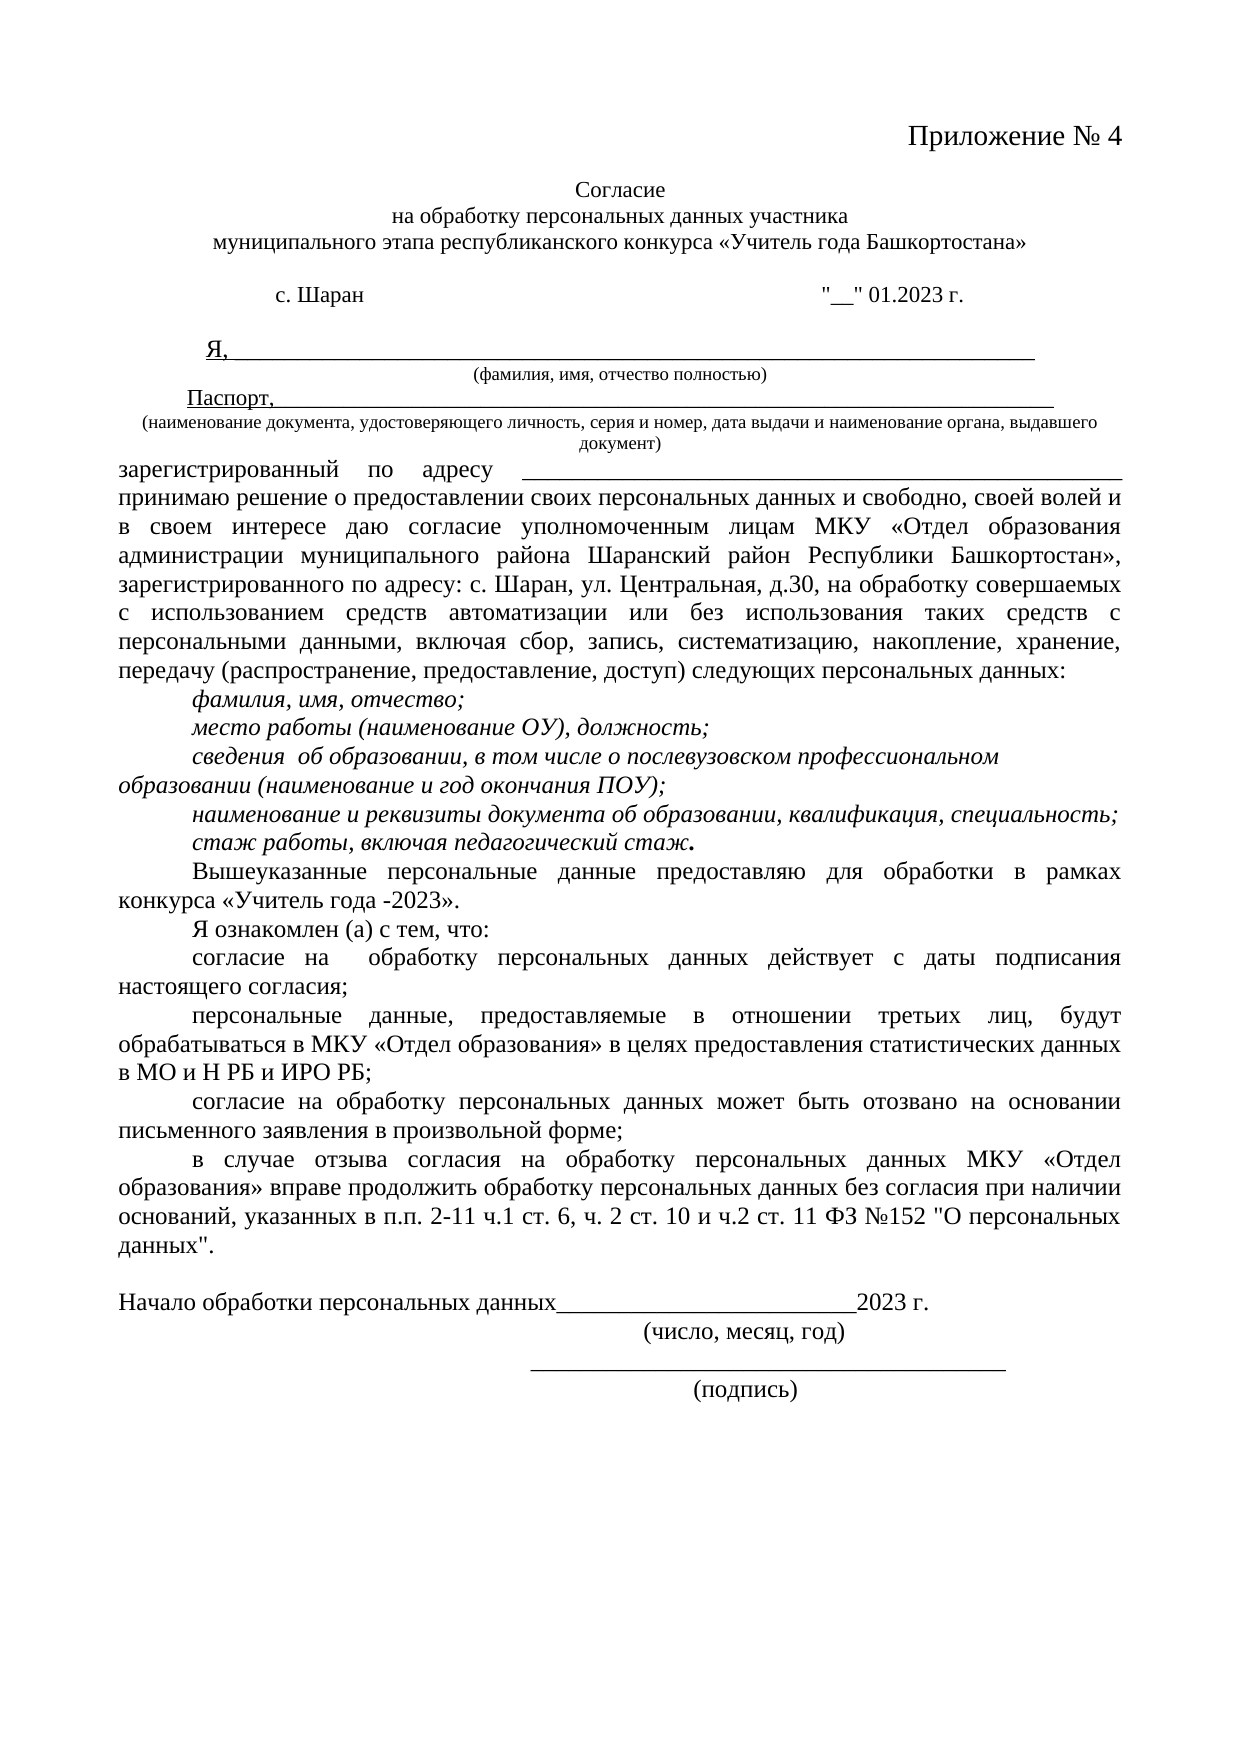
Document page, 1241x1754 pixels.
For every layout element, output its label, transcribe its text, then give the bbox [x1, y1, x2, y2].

text Я, ________________________________________________________________ [118, 334, 1122, 363]
text место работы (наименование ОУ), должность; [118, 712, 1122, 741]
text Начало обработки персональных данных________________________2023 г. [118, 1287, 1122, 1316]
text муниципального этапа республиканского конкурса «Учитель года Башкортостана» [118, 228, 1122, 255]
text стаж работы, включая педагогический стаж. [118, 827, 1122, 856]
text согласие на обработку персональных данных может быть отозвано на основании письменного заявления в произвольной форме; [118, 1086, 1122, 1144]
text Согласие [118, 176, 1122, 202]
text образовании (наименование и год окончания ПОУ); [118, 770, 1122, 799]
text на обработку персональных данных участника [118, 202, 1122, 228]
text Я ознакомлен (а) с тем, что: [118, 914, 1122, 942]
text наименование и реквизиты документа об образовании, квалификация, специальность; [118, 799, 1122, 827]
text зарегистрированный по адресу ________________________________________________ принимаю решение о предоставлении своих персональных данных и свободно, своей волей и в своем интересе даю согласие уполномоченным лицам МКУ «Отдел образования администрации муниципального района Шаранский район Республики Башкортостан», зарегистрированного по адресу: с. Шаран, ул. Центральная, д.30, на обработку совершаемых с использованием средств автоматизации или без использования таких средств с персональными данными, включая сбор, запись, систематизацию, накопление, хранение, передачу (распространение, предоставление, доступ) следующих персональных данных: [118, 454, 1122, 684]
text (число, месяц, год) [118, 1316, 1122, 1345]
text фамилия, имя, отчество; [118, 684, 1122, 712]
text с. Шаран "__" 01.2023 г. [118, 281, 1122, 307]
text Приложение № 4 [118, 118, 1122, 152]
text ______________________________________ [118, 1345, 1122, 1374]
text в случае отзыва согласия на обработку персональных данных МКУ «Отдел образования» вправе продолжить обработку персональных данных без согласия при наличии оснований, указанных в п.п. 2-11 ч.1 ст. 6, ч. 2 ст. 10 и ч.2 ст. 11 ФЗ №152 "О персональных данных". [118, 1144, 1122, 1259]
text Вышеуказанные персональные данные предоставляю для обработки в рамках конкурса «Учитель года -2023». [118, 856, 1122, 914]
text сведения об образовании, в том числе о послевузовском профессиональном [118, 741, 1122, 770]
text персональные данные, предоставляемые в отношении третьих лиц, будут обрабатываться в МКУ «Отдел образования» в целях предоставления статистических данных в МО и Н РБ и ИРО РБ; [118, 1000, 1122, 1086]
text Паспорт,____________________________________________________________________ [118, 384, 1122, 411]
text (наименование документа, удостоверяющего личность, серия и номер, дата выдачи и наименование органа, выдавшего документ) [118, 411, 1122, 454]
text согласие на обработку персональных данных действует с даты подписания настоящего согласия; [118, 942, 1122, 1000]
text (подпись) [118, 1374, 1122, 1402]
text (фамилия, имя, отчество полностью) [118, 363, 1122, 384]
